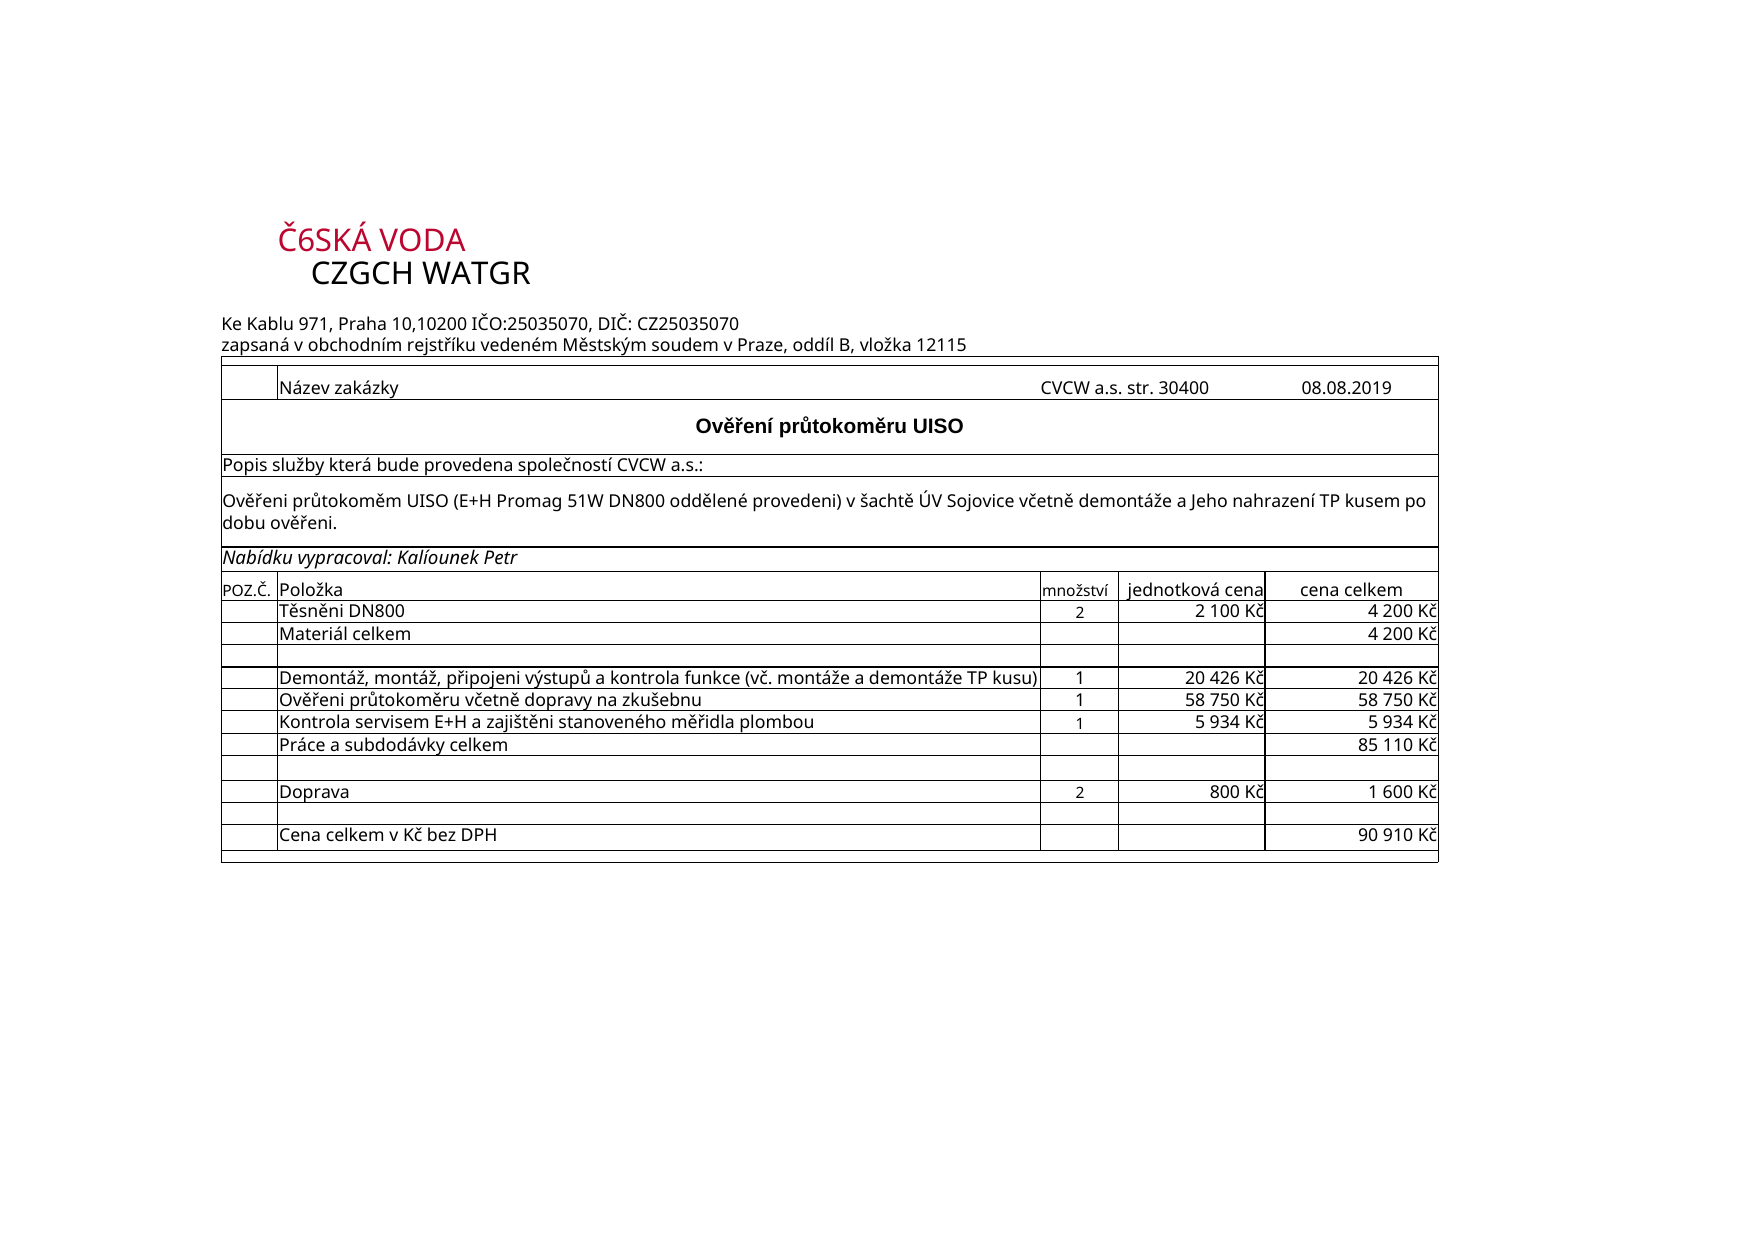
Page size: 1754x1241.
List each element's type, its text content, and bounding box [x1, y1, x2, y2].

table_cell Položka [278, 572, 1040, 600]
table_cell [1119, 803, 1264, 824]
table_cell [1119, 623, 1264, 644]
table_cell [222, 825, 277, 850]
table_cell [1041, 756, 1118, 780]
table_cell 58 750 Kč [1119, 689, 1264, 710]
table_cell [222, 645, 277, 666]
table_cell Cena celkem v Kč bez DPH [278, 825, 1040, 850]
table_cell [222, 756, 277, 780]
table_cell [1119, 756, 1264, 780]
table_cell [222, 734, 277, 755]
table_cell Ověření průtokoměru UISO [222, 400, 1438, 454]
table_cell [222, 689, 277, 710]
table_cell 1 600 Kč [1266, 781, 1438, 802]
table_cell [222, 601, 277, 622]
text zapsaná v obchodním rejstříku vedeném Městským soudem v Praze, oddíl B, vložka 12115 [221, 334, 1438, 356]
table_cell cena celkem [1266, 572, 1438, 600]
table_cell [222, 803, 277, 824]
table_cell Demontáž, montáž, připojeni výstupů a kontrola funkce (vč. montáže a demontáže TP kusu) [278, 668, 1040, 688]
table_cell [222, 781, 277, 802]
table_cell 2 100 Kč [1119, 601, 1264, 622]
table_cell 90 910 Kč [1266, 825, 1438, 850]
table_cell 2 [1041, 601, 1118, 622]
table_cell [222, 668, 277, 688]
table_cell [1041, 734, 1118, 755]
table_cell jednotková cena [1119, 572, 1264, 600]
table_cell 5 934 Kč [1119, 711, 1264, 733]
table_cell 2 [1041, 781, 1118, 802]
table_cell Ověřeni průtokoměm UISO (E+H Promag 51W DN800 oddělené provedeni) v šachtě ÚV Sojovice včetně demontáže a Jeho nahrazení TP kusem po dobu ověřeni. [222, 477, 1438, 546]
table_cell [1041, 825, 1118, 850]
table_cell [1266, 756, 1438, 780]
table_cell Doprava [278, 781, 1040, 802]
table_cell 85 110 Kč [1266, 734, 1438, 755]
text Č6SKÁ VODA CZGCH WATGR [277, 225, 550, 291]
table_cell Práce a subdodávky celkem [278, 734, 1040, 755]
table_cell Kontrola servisem E+H a zajištěni stanoveného měřidla plombou [278, 711, 1040, 733]
table_cell [278, 756, 1040, 780]
table_cell 5 934 Kč [1266, 711, 1438, 733]
table_cell 1 [1041, 668, 1118, 688]
table_cell POZ.Č. [222, 572, 277, 600]
table_cell 1 [1041, 689, 1118, 710]
table_cell Ověřeni průtokoměru včetně dopravy na zkušebnu [278, 689, 1040, 710]
table_cell [1266, 803, 1438, 824]
table_cell [1041, 803, 1118, 824]
table_cell [278, 645, 1040, 666]
table_cell [1041, 645, 1118, 666]
table_header [222, 366, 277, 398]
table_cell Popis služby která bude provedena společností CVCW a.s.: [222, 455, 1438, 476]
table_cell [222, 623, 277, 644]
table_header Název zakázky CVCW a.s. str. 30400 08.08.2019 [278, 366, 1438, 398]
table_cell 20 426 Kč [1119, 668, 1264, 688]
table_cell Těsněni DN800 [278, 601, 1040, 622]
table_cell 4 200 Kč [1266, 623, 1438, 644]
table_cell 20 426 Kč [1266, 668, 1438, 688]
table_cell množství [1041, 572, 1118, 600]
table_cell Nabídku vypracoval: Kalíounek Petr [222, 548, 1438, 571]
table_cell [1266, 645, 1438, 666]
table_cell [1119, 645, 1264, 666]
table_cell 4 200 Kč [1266, 601, 1438, 622]
table_cell [1119, 734, 1264, 755]
table_cell 1 [1041, 711, 1118, 733]
table_cell Materiál celkem [278, 623, 1040, 644]
table_cell [1041, 623, 1118, 644]
table_cell 58 750 Kč [1266, 689, 1438, 710]
table_cell [1119, 825, 1264, 850]
table_cell 800 Kč [1119, 781, 1264, 802]
table_cell [278, 803, 1040, 824]
text Ke Kablu 971, Praha 10,10200 IČO:25035070, DIČ: CZ25035070 [221, 312, 959, 334]
table_cell [222, 711, 277, 733]
